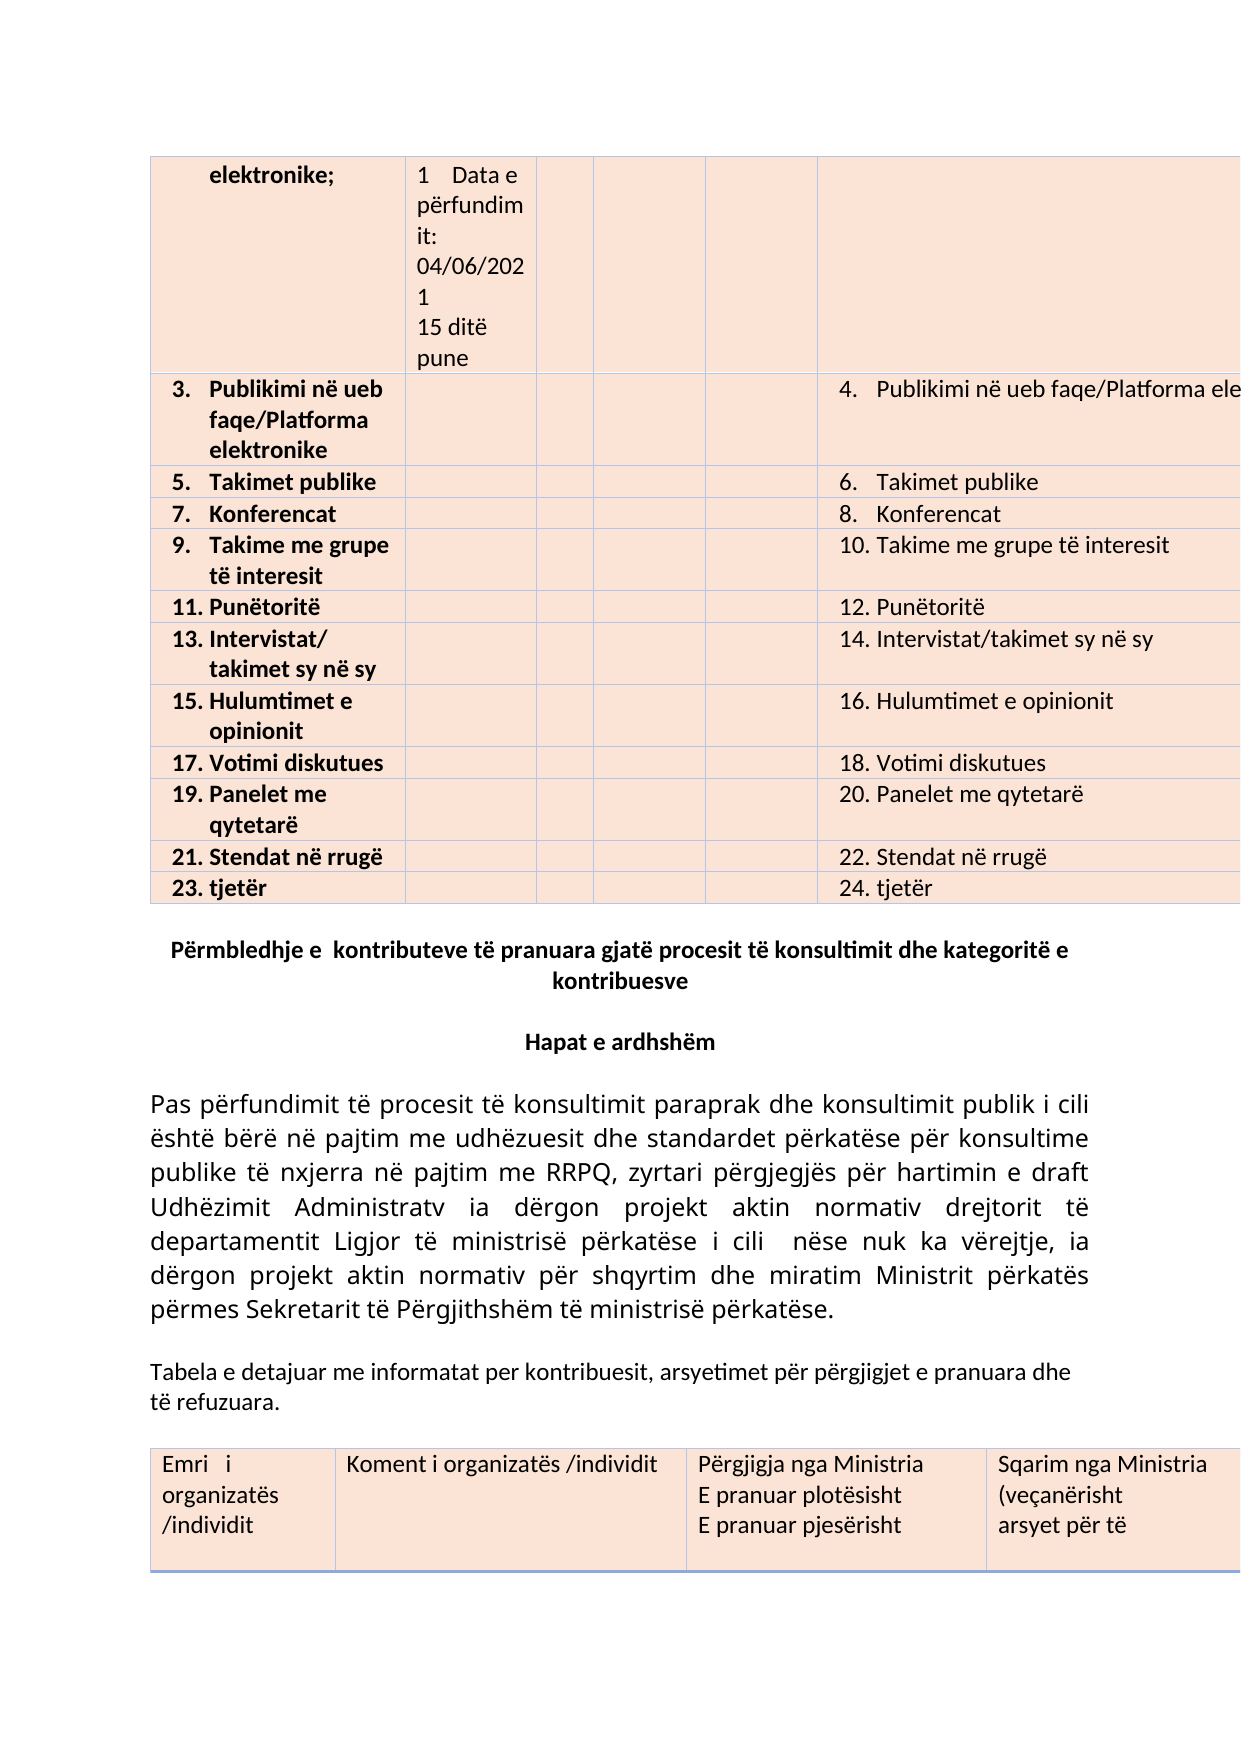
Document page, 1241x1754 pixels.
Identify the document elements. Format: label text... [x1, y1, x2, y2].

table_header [987, 1449, 1240, 1570]
table_cell [706, 747, 817, 778]
table_cell Stendat në rrugë [818, 841, 1240, 871]
table_cell [406, 529, 536, 590]
table_cell Panelet me qytetarë [151, 779, 405, 840]
table_cell [706, 623, 817, 684]
table_cell [406, 779, 536, 840]
table_cell [537, 685, 593, 746]
table_cell [406, 623, 536, 684]
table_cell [818, 157, 1240, 372]
table_cell [706, 466, 817, 497]
table_cell [706, 498, 817, 528]
table_cell [406, 466, 536, 497]
table_cell [537, 591, 593, 622]
table_cell [706, 872, 817, 903]
table_cell [537, 498, 593, 528]
text Pas përfundimit të procesit të konsultimit paraprak dhe konsultimit publik i cili është bërë në pajtim me udhëzuesit dhe standardet përkatëse për konsultime publike të nxjerra në pajtim me RRPQ, zyrtari përgjegjës për hartimin e draft Udhëzimit Administratv ia dërgon projekt aktin normativ drejtorit të departamentit Ligjor të ministrisë përkatëse i cili nëse nuk ka vërejtje, ia dërgon projekt aktin normativ për shqyrtim dhe miratim Ministrit përkatës përmes Sekretarit të Përgjithshëm të ministrisë përkatëse. [150, 1087, 1090, 1325]
table_cell [706, 685, 817, 746]
table_cell [594, 591, 705, 622]
table_cell [537, 872, 593, 903]
table_cell Hulumtimet e opinionit [818, 685, 1240, 746]
text Tabela e detajuar me informatat per kontribuesit, arsyetimet për përgjigjet e pranuara dhe të refuzuara. [150, 1356, 1090, 1417]
table_cell [406, 498, 536, 528]
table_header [151, 1449, 335, 1570]
table_cell [594, 498, 705, 528]
table_cell [537, 529, 593, 590]
table_cell Konferencat [151, 498, 405, 528]
table_cell [594, 779, 705, 840]
table_cell [706, 591, 817, 622]
table_cell [594, 872, 705, 903]
table_cell Intervistat/takimet sy në sy [818, 623, 1240, 684]
table_cell [406, 685, 536, 746]
table_cell [594, 685, 705, 746]
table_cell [151, 157, 405, 372]
table_cell [537, 841, 593, 871]
table_cell Stendat në rrugë [151, 841, 405, 871]
table_cell 1 [594, 157, 705, 372]
table_cell tjetër [151, 872, 405, 903]
table_cell [594, 747, 705, 778]
table_cell [706, 374, 817, 465]
table_cell [406, 872, 536, 903]
table_cell [594, 466, 705, 497]
table_cell [537, 747, 593, 778]
table_cell Konferencat [818, 498, 1240, 528]
table_cell [537, 374, 593, 465]
text Hapat e ardhshëm [150, 1026, 1090, 1056]
table_cell Punëtoritë [818, 591, 1240, 622]
table_cell Hulumtimet e opinionit [151, 685, 405, 746]
table_cell [594, 841, 705, 871]
table_cell 0 [706, 157, 817, 372]
table_cell [537, 623, 593, 684]
table_cell [594, 623, 705, 684]
table_cell Intervistat/takimet sy në sy [151, 623, 405, 684]
table_cell [706, 779, 817, 840]
table_cell [406, 841, 536, 871]
table_cell Votimi diskutues [818, 747, 1240, 778]
table_cell Publikimi në ueb faqe/Platforma elektronike [818, 374, 1240, 465]
table_cell Punëtoritë [151, 591, 405, 622]
table_cell [406, 747, 536, 778]
table_cell Votimi diskutues [151, 747, 405, 778]
table_cell [706, 529, 817, 590]
table_cell [537, 466, 593, 497]
text Përmbledhje e kontributeve të pranuara gjatë procesit të konsultimit dhe kategoritë e kontribuesve [150, 934, 1090, 995]
table_cell 20 [537, 157, 593, 372]
table_cell Takimet publike [818, 466, 1240, 497]
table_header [336, 1449, 686, 1570]
table_cell tjetër [818, 872, 1240, 903]
table_cell Takimet publike [151, 466, 405, 497]
table_cell [594, 374, 705, 465]
table_cell Takime me grupe të interesit [818, 529, 1240, 590]
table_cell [406, 157, 536, 372]
table_cell [594, 529, 705, 590]
table_cell [406, 591, 536, 622]
table_cell [537, 779, 593, 840]
table_cell Panelet me qytetarë [818, 779, 1240, 840]
table_cell Takime me grupe të interesit [151, 529, 405, 590]
table_cell Publikimi në ueb faqe/Platforma elektronike [151, 374, 405, 465]
table_cell [406, 374, 536, 465]
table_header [687, 1449, 986, 1570]
table_cell [706, 841, 817, 871]
